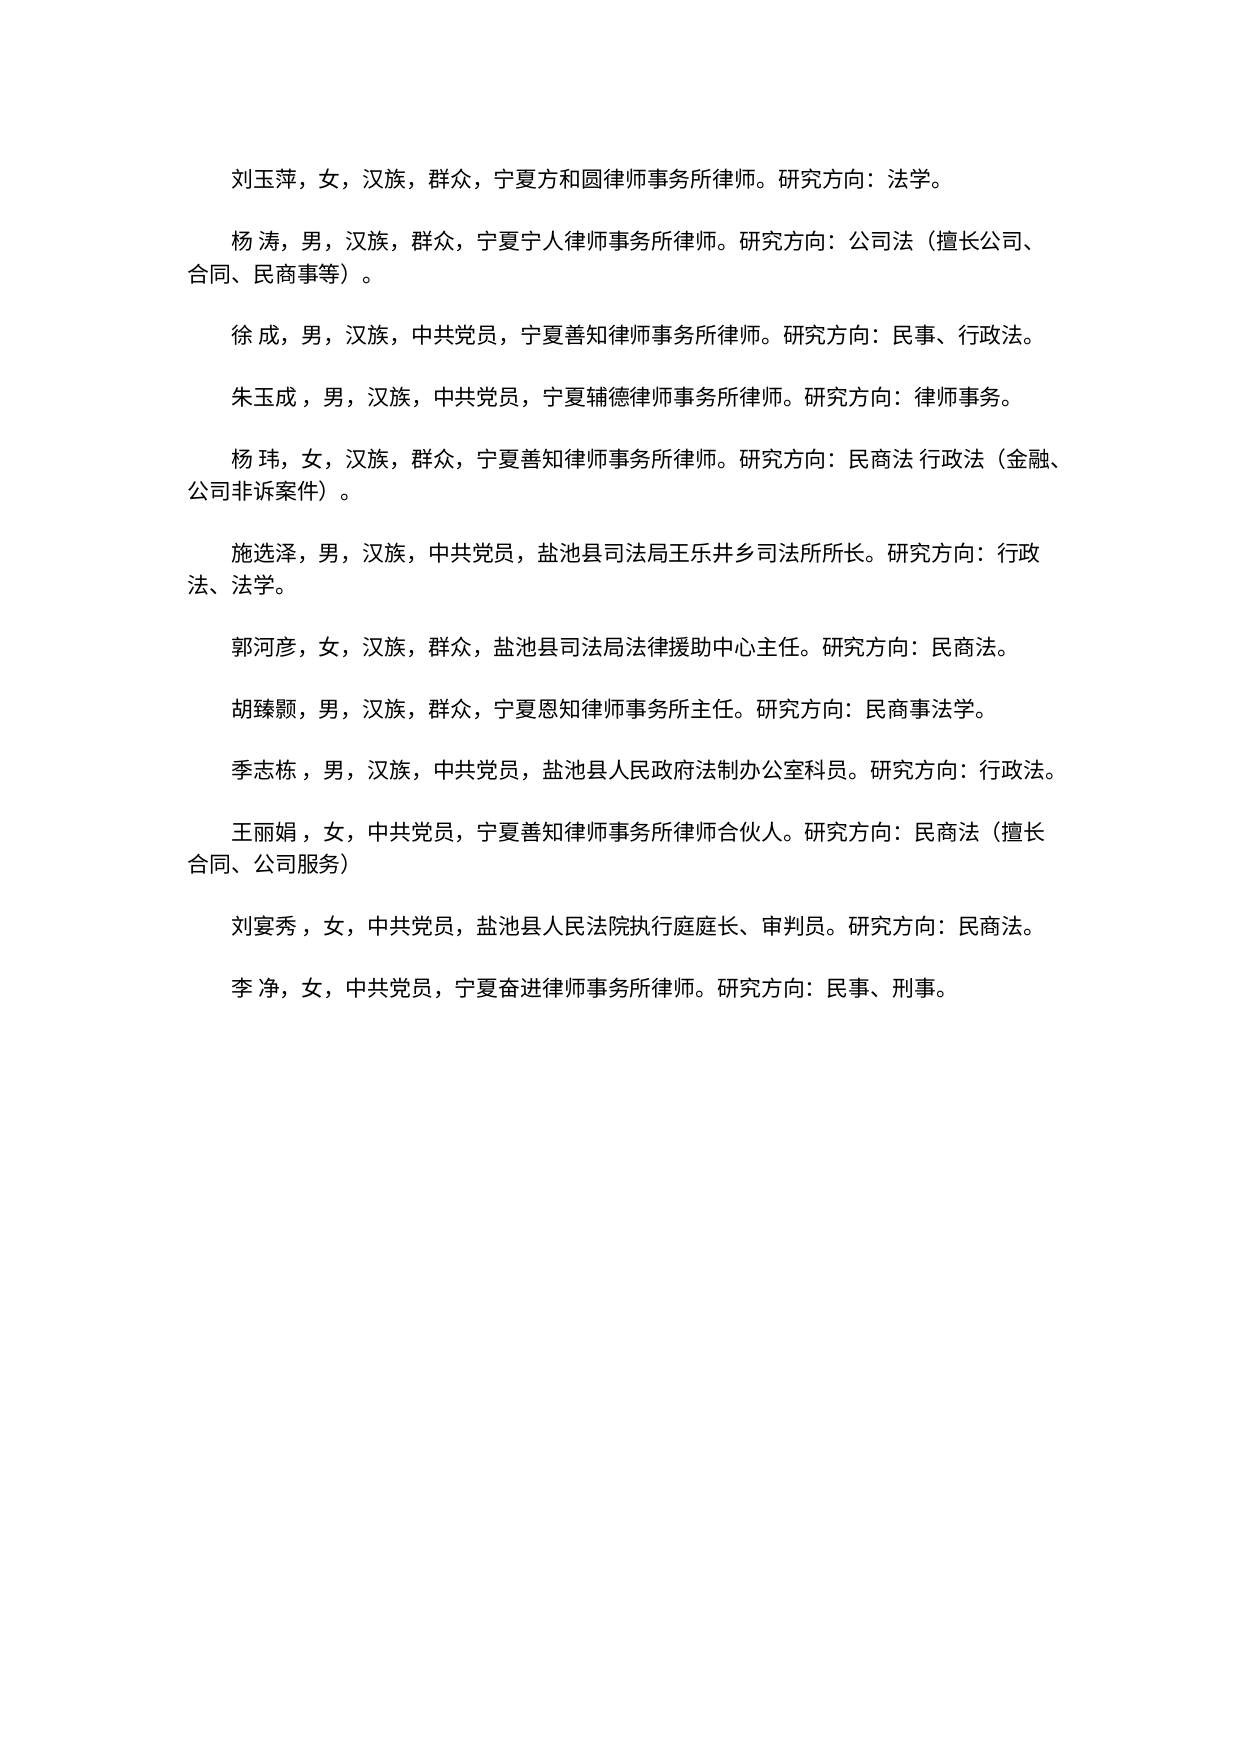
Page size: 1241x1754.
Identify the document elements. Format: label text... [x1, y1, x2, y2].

text 季志栋 ，男，汉族，中共党员，盐池县人民政府法制办公室科员。研究方向：行政法。 [187, 753, 1053, 785]
text 杨 玮，女，汉族，群众，宁夏善知律师事务所律师。研究方向：民商法 行政法（金融、公司非诉案件）。 [187, 441, 1053, 506]
text 杨 涛，男，汉族，群众，宁夏宁人律师事务所律师。研究方向：公司法（擅长公司、合同、民商事等）。 [187, 224, 1053, 289]
text 朱玉成 ，男，汉族，中共党员，宁夏辅德律师事务所律师。研究方向：律师事务。 [187, 379, 1053, 412]
text 郭河彦，女，汉族，群众，盐池县司法局法律援助中心主任。研究方向：民商法。 [187, 629, 1053, 662]
text 刘宴秀 ，女，中共党员，盐池县人民法院执行庭庭长、审判员。研究方向：民商法。 [187, 909, 1053, 941]
text 徐 成，男，汉族，中共党员，宁夏善知律师事务所律师。研究方向：民事、行政法。 [187, 318, 1053, 350]
text 王丽娟 ，女，中共党员，宁夏善知律师事务所律师合伙人。研究方向：民商法（擅长合同、公司服务） [187, 814, 1053, 879]
text 刘玉萍，女，汉族，群众，宁夏方和圆律师事务所律师。研究方向：法学。 [187, 162, 1053, 194]
text 胡臻颢，男，汉族，群众，宁夏恩知律师事务所主任。研究方向：民商事法学。 [187, 691, 1053, 724]
text 施选泽，男，汉族，中共党员，盐池县司法局王乐井乡司法所所长。研究方向：行政法、法学。 [187, 535, 1053, 600]
text 李 净，女，中共党员，宁夏奋进律师事务所律师。研究方向：民事、刑事。 [187, 970, 1053, 1003]
